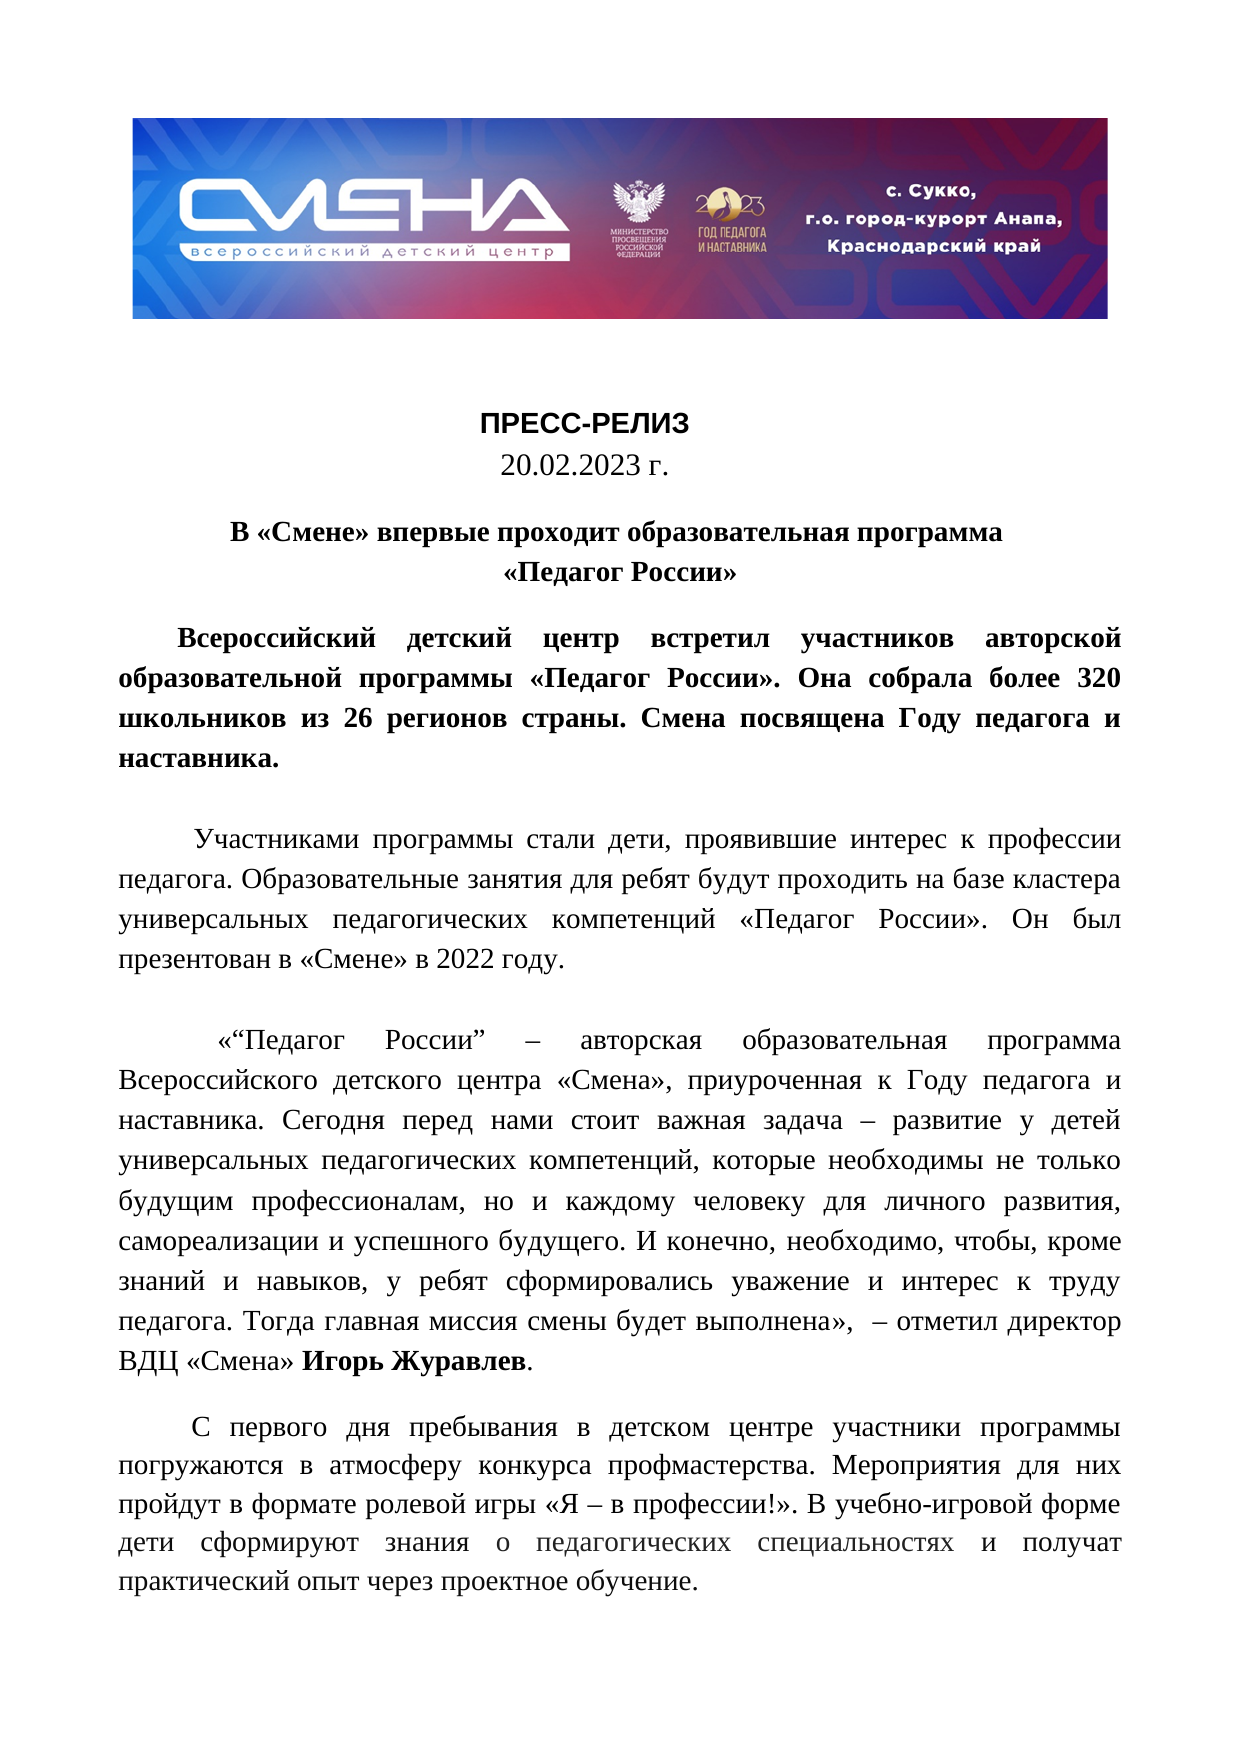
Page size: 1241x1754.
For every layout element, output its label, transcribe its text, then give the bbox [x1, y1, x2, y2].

text ПРЕСС-РЕЛИЗ [47, 406, 1122, 439]
text Всероссийский детский центр встретил участников авторской образовательной программы «Педагог России». Она собрала более 320 школьников из 26 регионов страны. Смена посвящена Году педагога и наставника. Участниками программы стали дети, проявившие интерес к профессии педагога. Образовательные занятия для ребят будут проходить на базе кластера универсальных педагогических компетенций «Педагог России». Он был презентован в «Смене» в 2022 году. [118, 620, 1122, 975]
picture [132, 118, 1108, 319]
text «“Педагог России” – авторская образовательная программа Всероссийского детского центра «Смена», приуроченная к Году педагога и наставника. Сегодня перед нами стоит важная задача – развитие у детей универсальных педагогических компетенций, которые необходимы не только будущим профессионалам, но и каждому человеку для личного развития, самореализации и успешного будущего. И конечно, необходимо, чтобы, кроме знаний и навыков, у ребят сформировались уважение и интерес к труду педагога. Тогда главная миссия смены будет выполнена», – отметил директор ВДЦ «Смена» Игорь Журавлев. [118, 1022, 1122, 1263]
text 20.02.2023 г. [47, 446, 1122, 482]
text С первого дня пребывания в детском центре участники программы погружаются в атмосферу конкурса профмастерства. Мероприятия для них пройдут в формате ролевой игры «Я – в профессии!». В учебно-игровой форме дети сформируют знания о педагогических специальностях и получат практический опыт через проектное обучение. [118, 1409, 1122, 1596]
text «“Педагог России” – авторская образовательная программа Всероссийского детского центра «Смена», приуроченная к Году педагога и наставника. Сегодня перед нами стоит важная задача – развитие у детей универсальных педагогических компетенций, которые необходимы не только будущим профессионалам, но и каждому человеку для личного развития, самореализации и успешного будущего. И конечно, необходимо, чтобы, кроме знаний и навыков, у ребят сформировались уважение и интерес к труду педагога. Тогда главная миссия смены будет выполнена», – отметил директор ВДЦ «Смена» Игорь Журавлев. [118, 1297, 1122, 1377]
text В «Смене» впервые проходит образовательная программа «Педагог России» [118, 514, 1122, 588]
